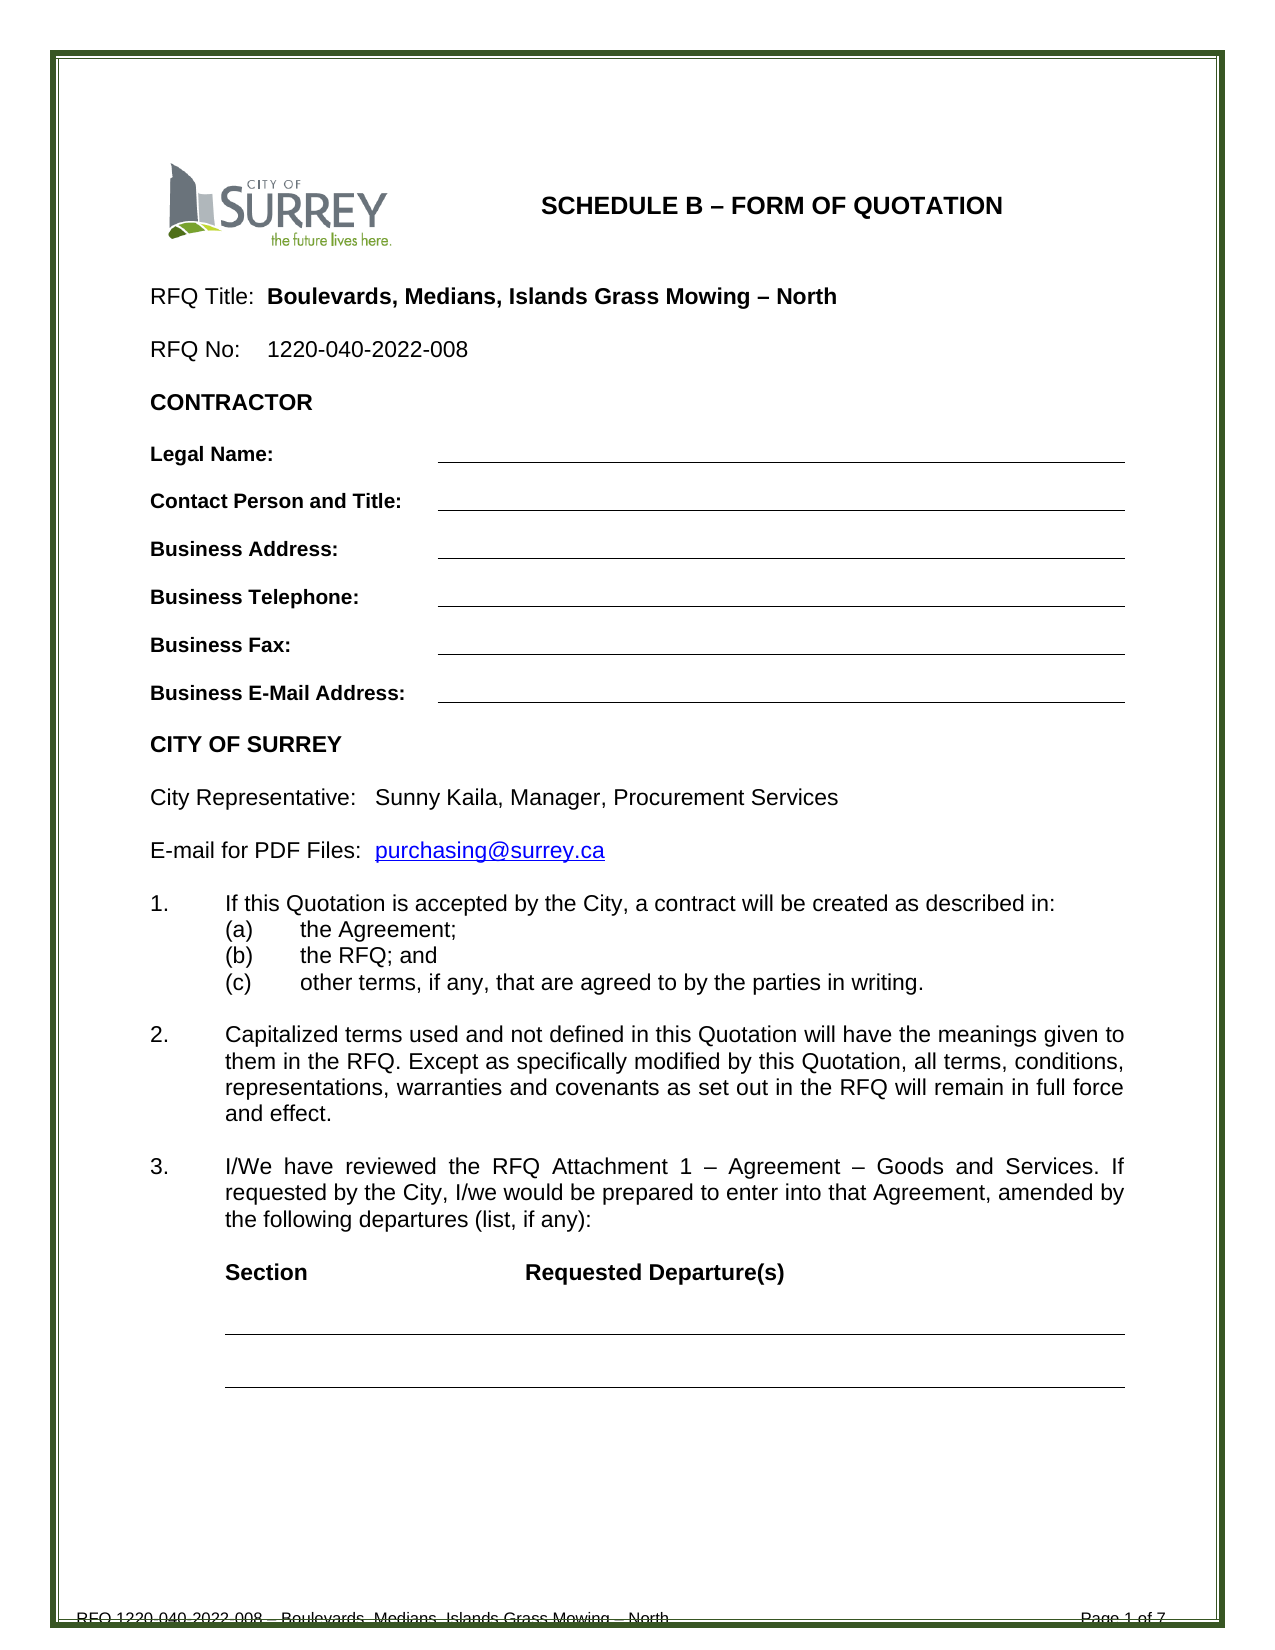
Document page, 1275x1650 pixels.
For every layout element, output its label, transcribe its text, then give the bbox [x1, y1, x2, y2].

text (b) the RFQ; and [225, 942, 1125, 968]
text Contact Person and Title: [150, 489, 1125, 513]
text (c) other terms, if any, that are agreed to by the parties in writing. [225, 968, 1125, 995]
subtitle I/We have reviewed the RFQ Attachment 1 – Agreement – Goods and Services. If requested by the City, I/we would be prepared to enter into that Agreement, amended by the following departures (list, if any): [150, 1153, 1125, 1232]
table_header [150, 150, 419, 283]
subtitle Capitalized terms used and not defined in this Quotation will have the meanings given to them in the RFQ. Except as specifically modified by this Quotation, all terms, conditions, representations, warranties and covenants as set out in the RFQ will remain in full force and effect. [150, 1021, 1125, 1127]
text Business E-Mail Address: [150, 681, 1125, 705]
picture [161, 150, 406, 260]
text CONTRACTOR [150, 389, 1124, 415]
subtitle If this Quotation is accepted by the City, a contract will be created as described in: [150, 889, 1125, 916]
text E-mail for PDF Files: purchasing@surrey.ca [150, 837, 1125, 863]
text (a) the Agreement; [225, 916, 1125, 942]
text RFQ No: 1220-040-2022-008 [150, 336, 1125, 362]
text Business Address: [150, 537, 1125, 561]
table_header SCHEDULE B – FORM OF QUOTATION [419, 150, 1125, 283]
text CITY OF SURREY [150, 731, 1139, 758]
text Section Requested Departure(s) [150, 1258, 1125, 1285]
text Legal Name: [150, 441, 1125, 465]
text Business Fax: [150, 633, 1125, 657]
text Business Telephone: [150, 585, 1125, 609]
text RFQ Title: Boulevards, Medians, Islands Grass Mowing – North [150, 283, 1125, 310]
text City Representative: Sunny Kaila, Manager, Procurement Services [150, 784, 1125, 810]
